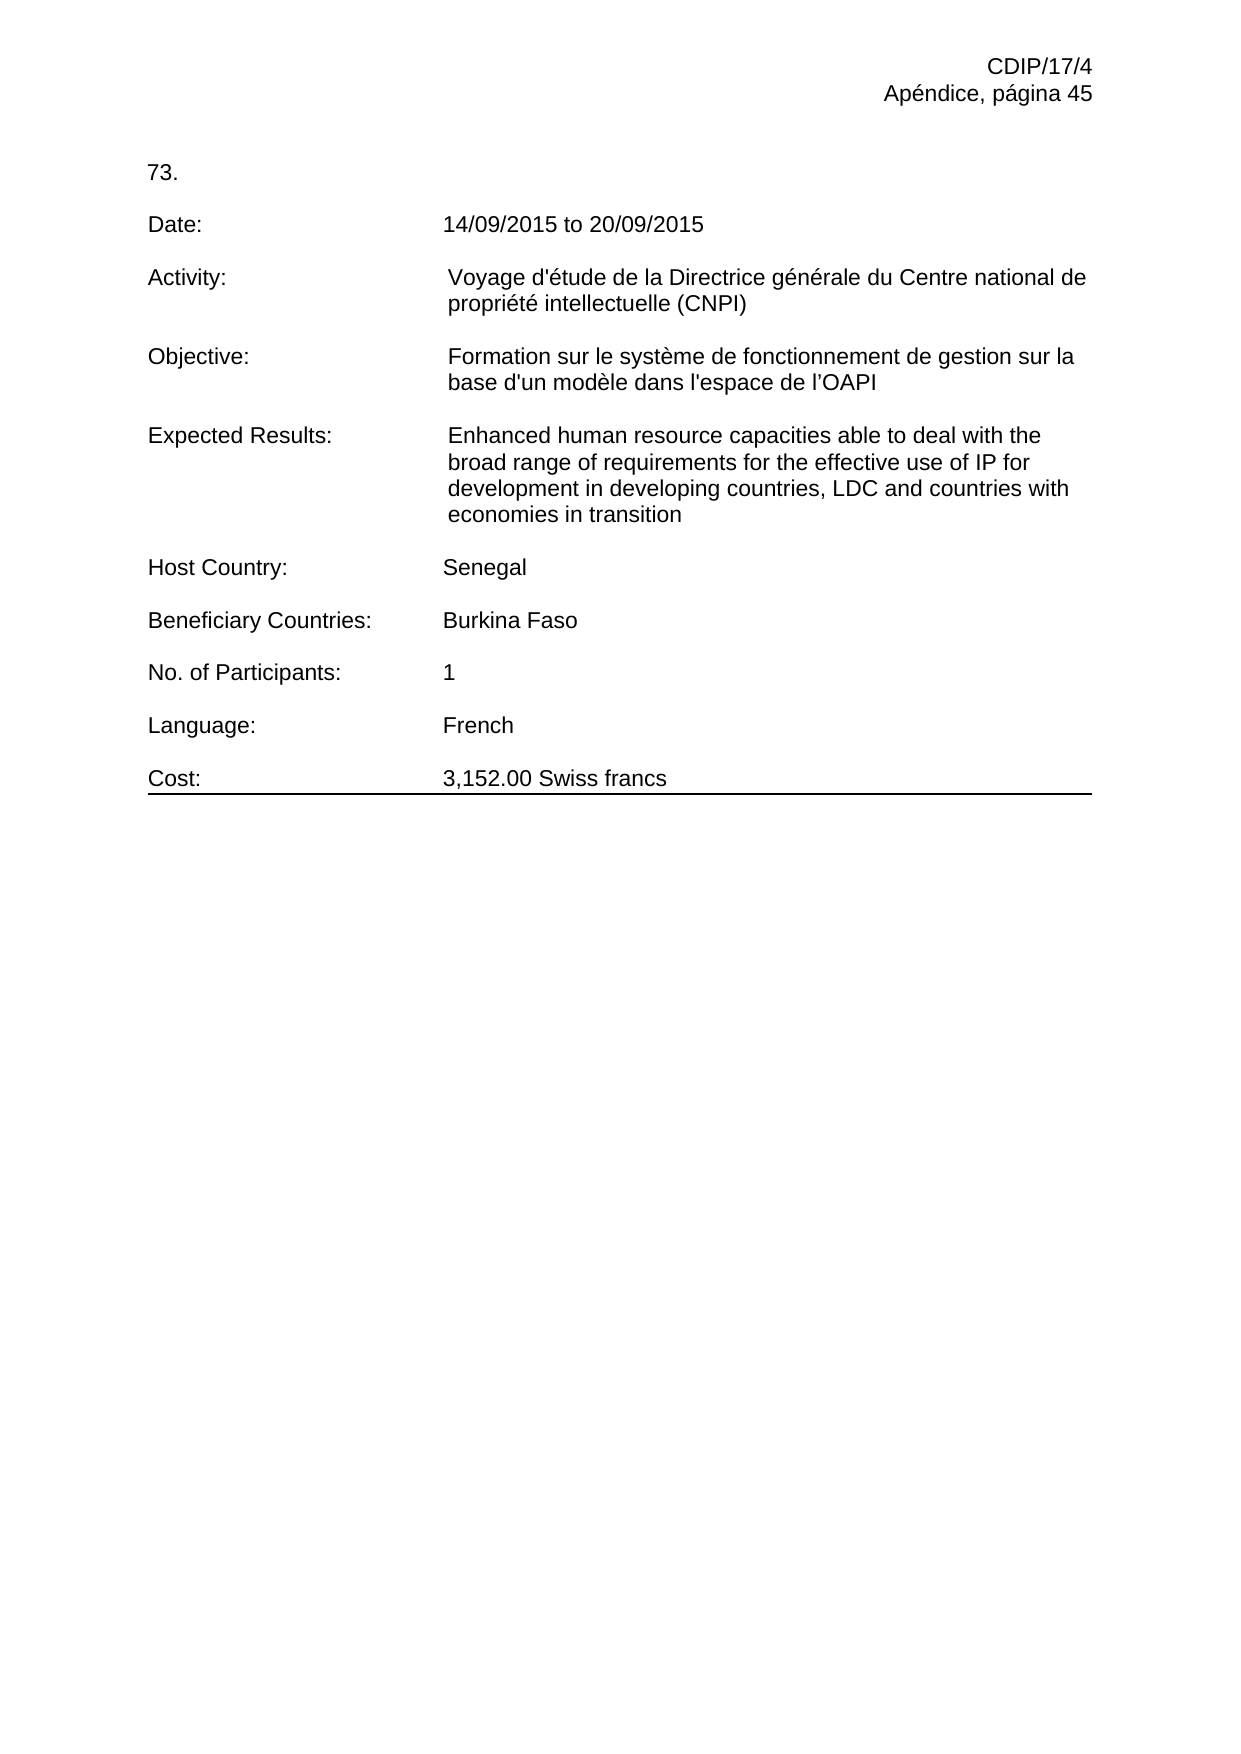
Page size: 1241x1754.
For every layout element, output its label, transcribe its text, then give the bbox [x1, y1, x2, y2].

text Host Country: Senegal [148, 554, 1092, 580]
text Cost: 3,152.00 Swiss francs [148, 765, 1092, 793]
text No. of Participants: 1 [148, 659, 1092, 686]
text Beneficiary Countries: Burkina Faso [148, 607, 1092, 633]
text Objective: Formation sur le système de fonctionnement de gestion sur la base d'un modèle dans l'espace de l’OAPI [148, 343, 1092, 396]
text Language: French [148, 712, 1092, 738]
text Activity: Voyage d'étude de la Directrice générale du Centre national de propriété intellectuelle (CNPI) [148, 264, 1092, 317]
text Date: 14/09/2015 to 20/09/2015 [148, 211, 1092, 238]
